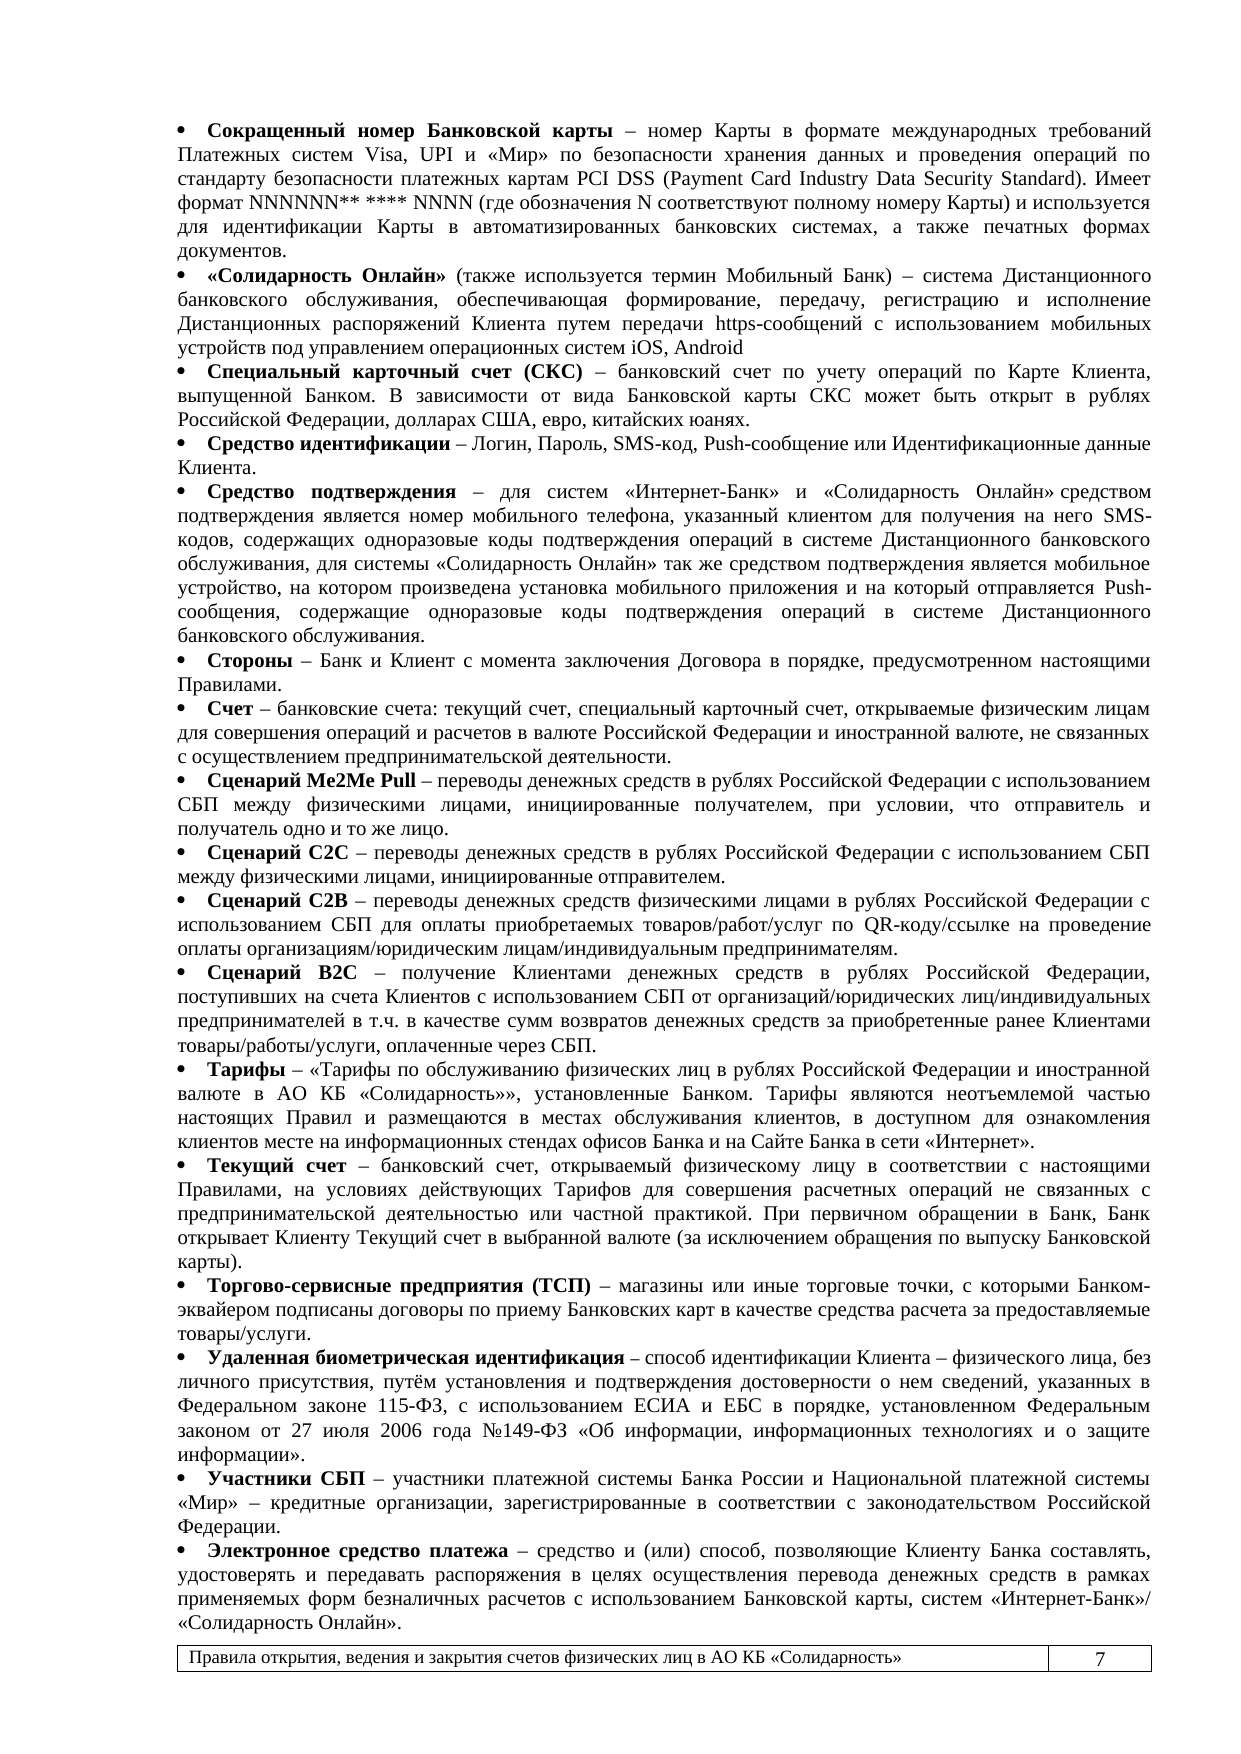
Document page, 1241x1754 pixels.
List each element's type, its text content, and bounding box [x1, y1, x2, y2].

list Участники СБП – участники платежной системы Банка России и Национальной платежной системы «Мир» – кредитные организации, зарегистрированные в соответствии с законодательством Российской Федерации. [177, 1466, 1152, 1538]
list Сценарий С2С – переводы денежных средств в рублях Российской Федерации с использованием СБП между физическими лицами, инициированные отправителем. [177, 840, 1152, 888]
list Стороны – Банк и Клиент с момента заключения Договора в порядке, предусмотренном настоящими Правилами. [177, 647, 1152, 696]
list Текущий счет – банковский счет, открываемый физическому лицу в соответствии с настоящими Правилами, на условиях действующих Тарифов для совершения расчетных операций не связанных с предпринимательской деятельностью или частной практикой. При первичном обращении в Банк, Банк открывает Клиенту Текущий счет в выбранной валюте (за исключением обращения по выпуску Банковской карты). [177, 1153, 1152, 1273]
list Средство идентификации – Логин, Пароль, SMS-код, Push-сообщение или Идентификационные данные Клиента. [177, 431, 1152, 479]
list Торгово-сервисные предприятия (ТСП) – магазины или иные торговые точки, с которыми Банком-эквайером подписаны договоры по приему Банковских карт в качестве средства расчета за предоставляемые товары/услуги. [177, 1273, 1152, 1345]
list Сценарий С2В – переводы денежных средств физическими лицами в рублях Российской Федерации с использованием СБП для оплаты приобретаемых товаров/работ/услуг по QR-коду/ссылке на проведение оплаты организациям/юридическим лицам/индивидуальным предпринимателям. [177, 888, 1152, 960]
list Средство подтверждения – для систем «Интернет-Банк» и «Солидарность Онлайн» средством подтверждения является номер мобильного телефона, указанный клиентом для получения на него SMS-кодов, содержащих одноразовые коды подтверждения операций в системе Дистанционного банковского обслуживания, для системы «Солидарность Онлайн» так же средством подтверждения является мобильное устройство, на котором произведена установка мобильного приложения и на который отправляется Push-сообщения, содержащие одноразовые коды подтверждения операций в системе Дистанционного банковского обслуживания. [177, 479, 1152, 647]
list Удаленная биометрическая идентификация – способ идентификации Клиента – физического лица, без личного присутствия, путём установления и подтверждения достоверности о нем сведений, указанных в Федеральном законе 115-ФЗ, с использованием ЕСИА и ЕБС в порядке, установленном Федеральным законом от 27 июля 2006 года №149-ФЗ «Об информации, информационных технологиях и о защите информации». [177, 1345, 1152, 1466]
list Сокращенный номер Банковской карты – номер Карты в формате международных требований Платежных систем Visa, UPI и «Мир» по безопасности хранения данных и проведения операций по стандарту безопасности платежных картам PCI DSS (Payment Card Industry Data Security Standard). Имеет формат NNNNNN** **** NNNN (где обозначения N соответствуют полному номеру Карты) и используется для идентификации Карты в автоматизированных банковских системах, а также печатных формах документов. [177, 118, 1152, 262]
list Тарифы – «Тарифы по обслуживанию физических лиц в рублях Российской Федерации и иностранной валюте в АО КБ «Солидарность»», установленные Банком. Тарифы являются неотъемлемой частью настоящих Правил и размещаются в местах обслуживания клиентов, в доступном для ознакомления клиентов месте на информационных стендах офисов Банка и на Сайте Банка в сети «Интернет». [177, 1057, 1152, 1153]
list «Солидарность Онлайн» (также используется термин Мобильный Банк) – система Дистанционного банковского обслуживания, обеспечивающая формирование, передачу, регистрацию и исполнение Дистанционных распоряжений Клиента путем передачи https-сообщений с использованием мобильных устройств под управлением операционных систем iOS, Android [177, 262, 1152, 359]
list Электронное средство платежа – средство и (или) способ, позволяющие Клиенту Банка составлять, удостоверять и передавать распоряжения в целях осуществления перевода денежных средств в рамках применяемых форм безналичных расчетов с использованием Банковской карты, систем «Интернет-Банк»/ «Солидарность Онлайн». [177, 1538, 1152, 1634]
list Специальный карточный счет (СКС) – банковский счет по учету операций по Карте Клиента, выпущенной Банком. В зависимости от вида Банковской карты СКС может быть открыт в рублях Российской Федерации, долларах США, евро, китайских юанях. [177, 359, 1152, 431]
list Счет – банковские счета: текущий счет, специальный карточный счет, открываемые физическим лицам для совершения операций и расчетов в валюте Российской Федерации и иностранной валюте, не связанных с осуществлением предпринимательской деятельности. [177, 696, 1152, 768]
list Сценарий Me2Me Pull – переводы денежных средств в рублях Российской Федерации с использованием СБП между физическими лицами, инициированные получателем, при условии, что отправитель и получатель одно и то же лицо. [177, 768, 1152, 840]
list Сценарий B2С – получение Клиентами денежных средств в рублях Российской Федерации, поступивших на счета Клиентов с использованием СБП от организаций/юридических лиц/индивидуальных предпринимателей в т.ч. в качестве сумм возвратов денежных средств за приобретенные ранее Клиентами товары/работы/услуги, оплаченные через СБП. [177, 960, 1152, 1057]
